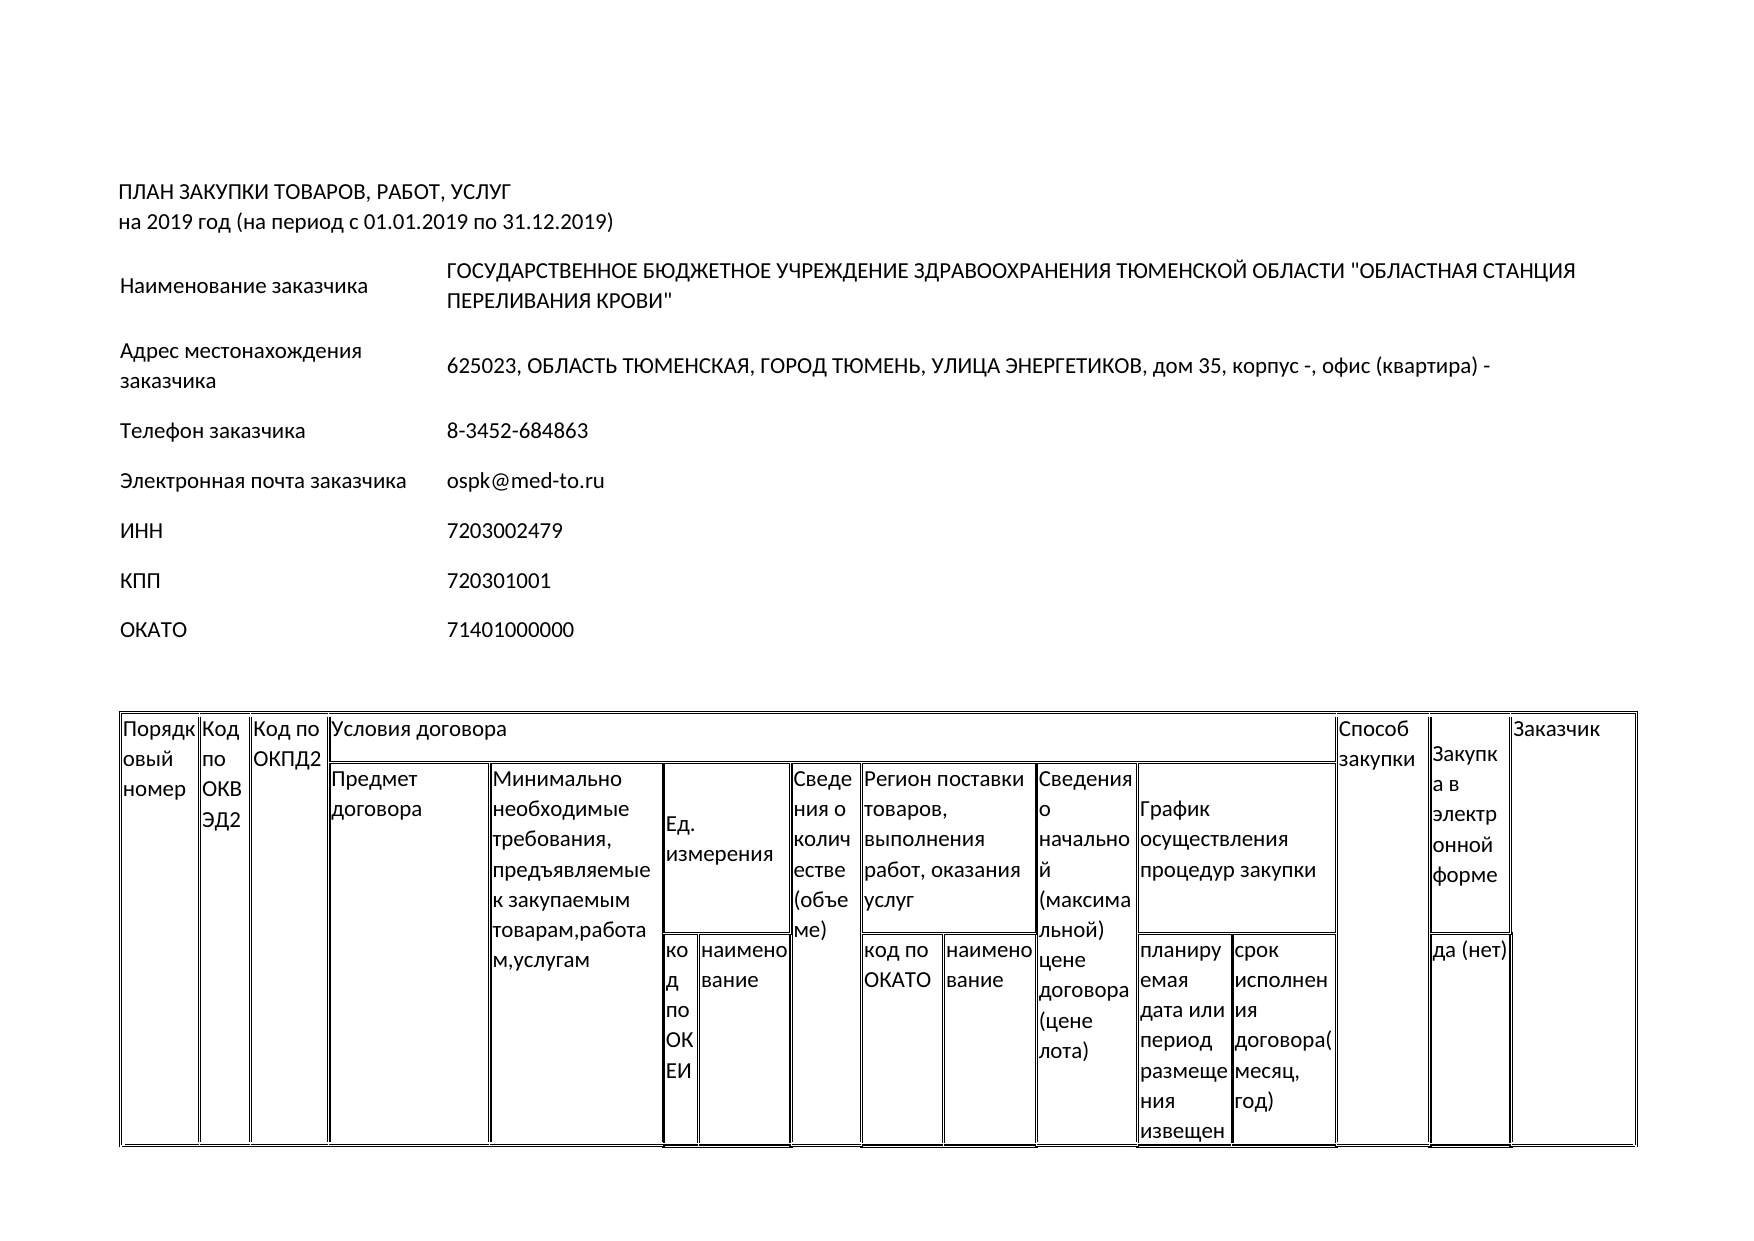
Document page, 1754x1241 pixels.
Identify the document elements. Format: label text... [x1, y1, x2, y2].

text ПЛАН ЗАКУПКИ ТОВАРОВ, РАБОТ, УСЛУГ на 2019 год (на период с 01.01.2019 по 31.12.2019) [118, 177, 1636, 235]
table_cell Адрес местонахождения заказчика [118, 334, 445, 414]
table_cell Сведения о начальной (максимальной) цене договора (цене лота) [1036, 764, 1137, 1144]
table_cell код по ОКЕИ [663, 935, 698, 1144]
table_cell наименование [699, 935, 791, 1144]
table_cell 71401000000 [445, 614, 1636, 664]
table_cell да (нет) [1430, 935, 1511, 1144]
table_cell ИНН [118, 514, 445, 564]
table_cell 720301001 [445, 564, 1636, 614]
table_cell Электронная почта заказчика [118, 464, 445, 514]
table_cell 625023, ОБЛАСТЬ ТЮМЕНСКАЯ, ГОРОД ТЮМЕНЬ, УЛИЦА ЭНЕРГЕТИКОВ, дом 35, корпус -, офис (квартира) - [445, 334, 1636, 414]
table_cell График осуществления процедур закупки [1139, 764, 1335, 932]
table_cell ОКАТО [118, 614, 445, 664]
table_cell код по ОКАТО [862, 935, 943, 1144]
table_cell Предмет договора [329, 762, 490, 1144]
table_header Код по ОКВЭД2 [200, 714, 251, 1144]
table_cell 7203002479 [445, 514, 1636, 564]
table_header Наименование заказчика [118, 254, 445, 334]
table_cell Минимально необходимые требования, предъявляемые к закупаемым товарам,работам,услугам [490, 764, 663, 1144]
table_cell ospk@med-to.ru [445, 464, 1636, 514]
table_cell Ед. измерения [665, 764, 789, 932]
table_header Закупка в электронной форме [1430, 714, 1511, 932]
table_cell Сведения о количестве (объеме) [791, 764, 862, 1144]
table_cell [1232, 935, 1336, 1144]
table_cell Регион поставки товаров, выполнения работ, оказания услуг [863, 764, 1035, 932]
table_cell 8-3452-684863 [445, 415, 1636, 464]
table_header Условия договора [329, 714, 1336, 761]
table_cell наименование [944, 935, 1036, 1144]
table_header ГОСУДАРСТВЕННОЕ БЮДЖЕТНОЕ УЧРЕЖДЕНИЕ ЗДРАВООХРАНЕНИЯ ТЮМЕНСКОЙ ОБЛАСТИ "ОБЛАСТНАЯ СТАНЦИЯ ПЕРЕЛИВАНИЯ КРОВИ" [445, 254, 1636, 334]
table_header Порядковый номер [122, 714, 199, 1144]
table_header Заказчик [1511, 714, 1635, 1144]
table_header Способ закупки [1336, 712, 1430, 1144]
table_cell КПП [118, 564, 445, 614]
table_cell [1138, 935, 1232, 1144]
table_cell Телефон заказчика [118, 415, 445, 464]
table_header Код по ОКПД2 [251, 712, 329, 1144]
